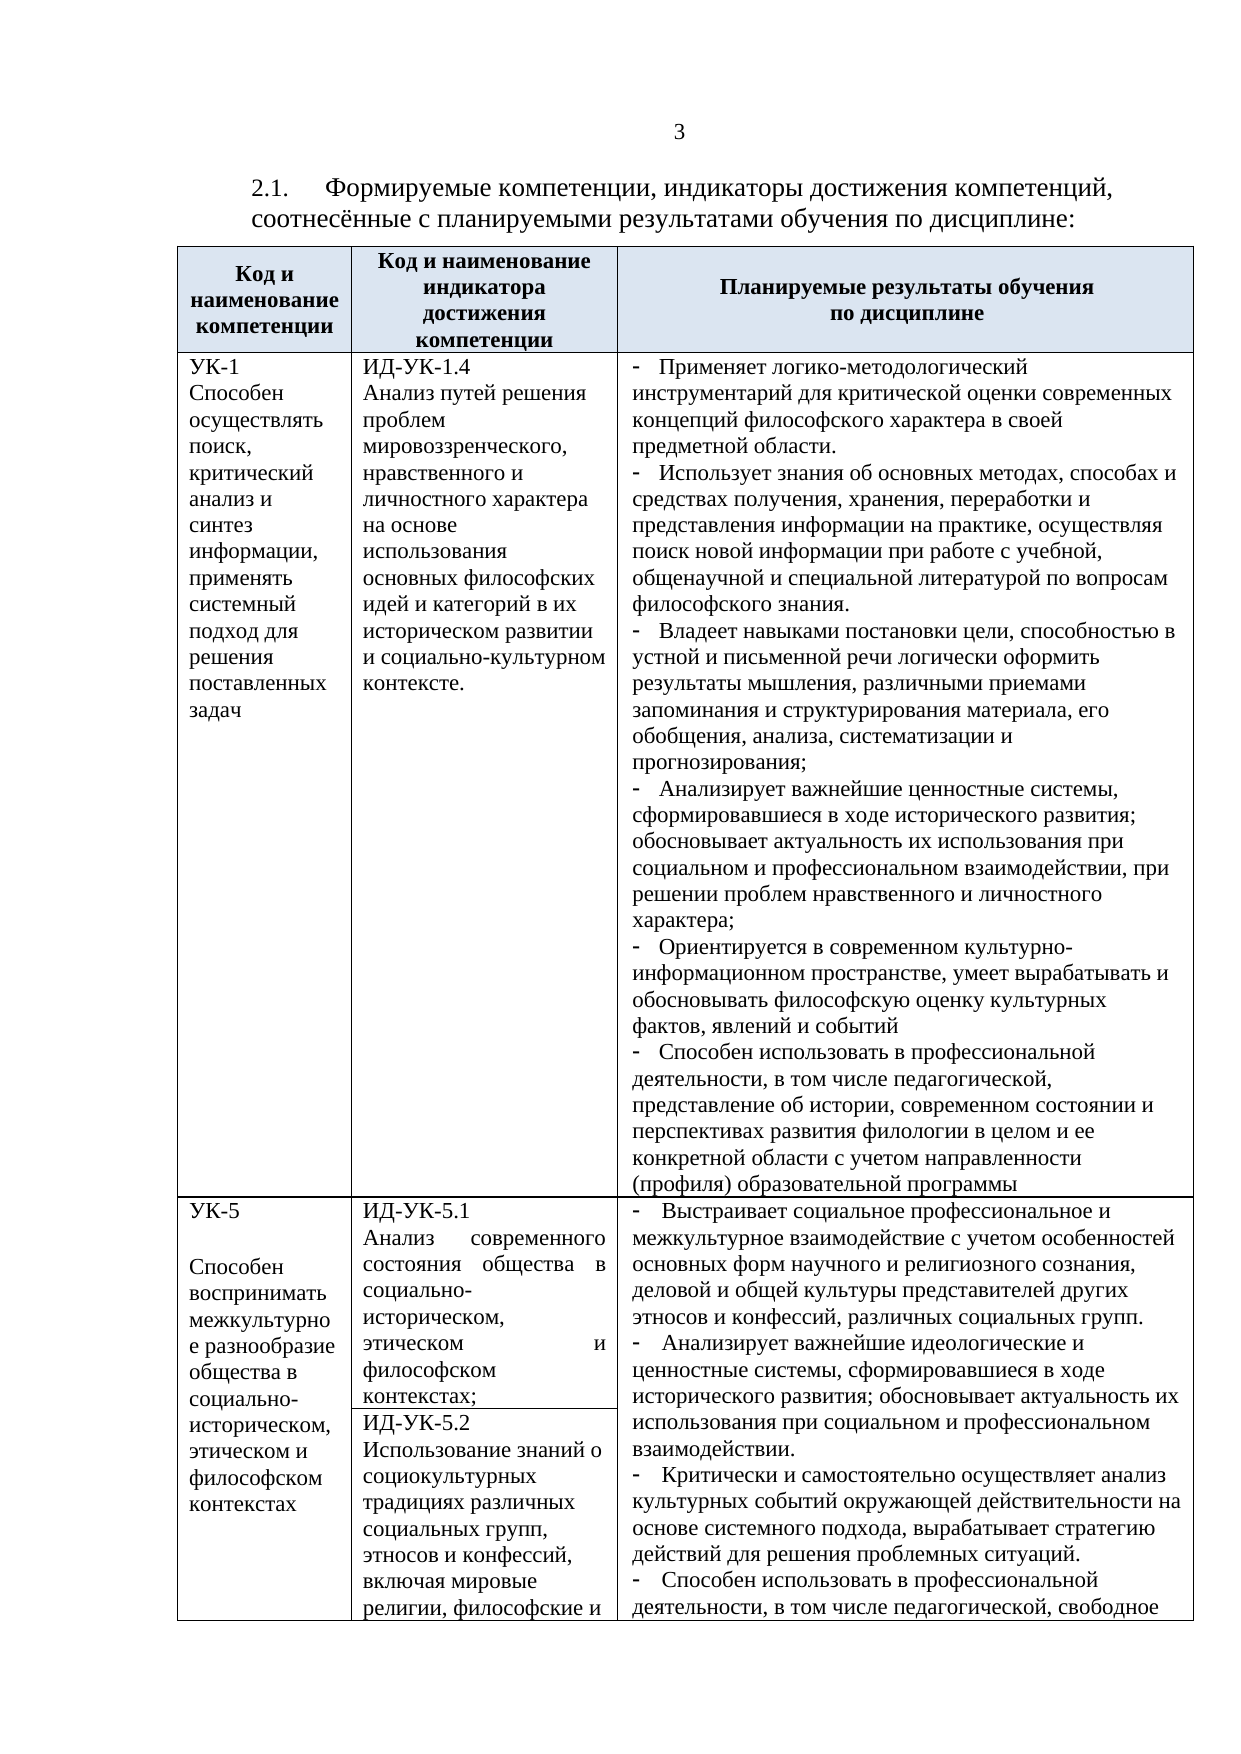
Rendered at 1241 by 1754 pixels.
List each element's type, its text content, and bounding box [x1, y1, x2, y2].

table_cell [352, 1409, 617, 1620]
table_header Код и наименование индикатора достижения компетенции [352, 247, 617, 352]
table_cell Выстраивает социальное профессиональное и межкультурное взаимодействие с учетом особенностей основных форм научного и религиозного сознания, деловой и общей культуры представителей других этносов и конфессий, различных социальных групп. Анализирует важнейшие идеологические и ценностные системы, сформировавшиеся в ходе исторического развития; обосновывает актуальность их использования при социальном и профессиональном взаимодействии. Критически и самостоятельно осуществляет анализ культурных событий окружающей действительности на основе системного подхода, вырабатывает стратегию действий для решения проблемных ситуаций. Способен использовать в профессиональной деятельности, в том числе педагогической, свободное владение основным изучаемым языком в его литературной форме, базовыми методами и приемами различных типов устной и письменной коммуникации на данном языке [618, 1198, 1193, 1620]
table_header Код и наименование компетенции [178, 247, 351, 352]
table_cell УК-1 Способен осуществлять поиск, критический анализ и синтез информации, применять системный подход для решения поставленных задач [178, 353, 351, 1196]
table_header Планируемые результаты обучения по дисциплине [618, 247, 1193, 352]
table_cell ИД-УК-5.1 Анализ современного состояния общества в социально-историческом, этическом и философском контекстах; [352, 1198, 617, 1408]
table_cell УК-5 Способен воспринимать межкультурное разнообразие общества в социально-историческом, этическом и философском контекстах [178, 1198, 351, 1620]
table_cell ИД-УК-1.4 Анализ путей решения проблем мировоззренческого, нравственного и личностного характера на основе использования основных философских идей и категорий в их историческом развитии и социально-культурном контексте. [352, 353, 617, 1196]
table_cell Применяет логико-методологический инструментарий для критической оценки современных концепций философского характера в своей предметной области. Использует знания об основных методах, способах и средствах получения, хранения, переработки и представления информации на практике, осуществляя поиск новой информации при работе с учебной, общенаучной и специальной литературой по вопросам философского знания. Владеет навыками постановки цели, способностью в устной и письменной речи логически оформить результаты мышления, различными приемами запоминания и структурирования материала, его обобщения, анализа, систематизации и прогнозирования; Анализирует важнейшие ценностные системы, сформировавшиеся в ходе исторического развития; обосновывает актуальность их использования при социальном и профессиональном взаимодействии, при решении проблем нравственного и личностного характера; Ориентируется в современном культурно-информационном пространстве, умеет вырабатывать и обосновывать философскую оценку культурных фактов, явлений и событий Способен использовать в профессиональной деятельности, в том числе педагогической, представление об истории, современном состоянии и перспективах развития филологии в целом и ее конкретной области с учетом направленности (профиля) образовательной программы [618, 353, 1193, 1196]
subtitle Формируемые компетенции, индикаторы достижения компетенций, соотнесённые с планируемыми результатами обучения по дисциплине: [251, 171, 1181, 233]
